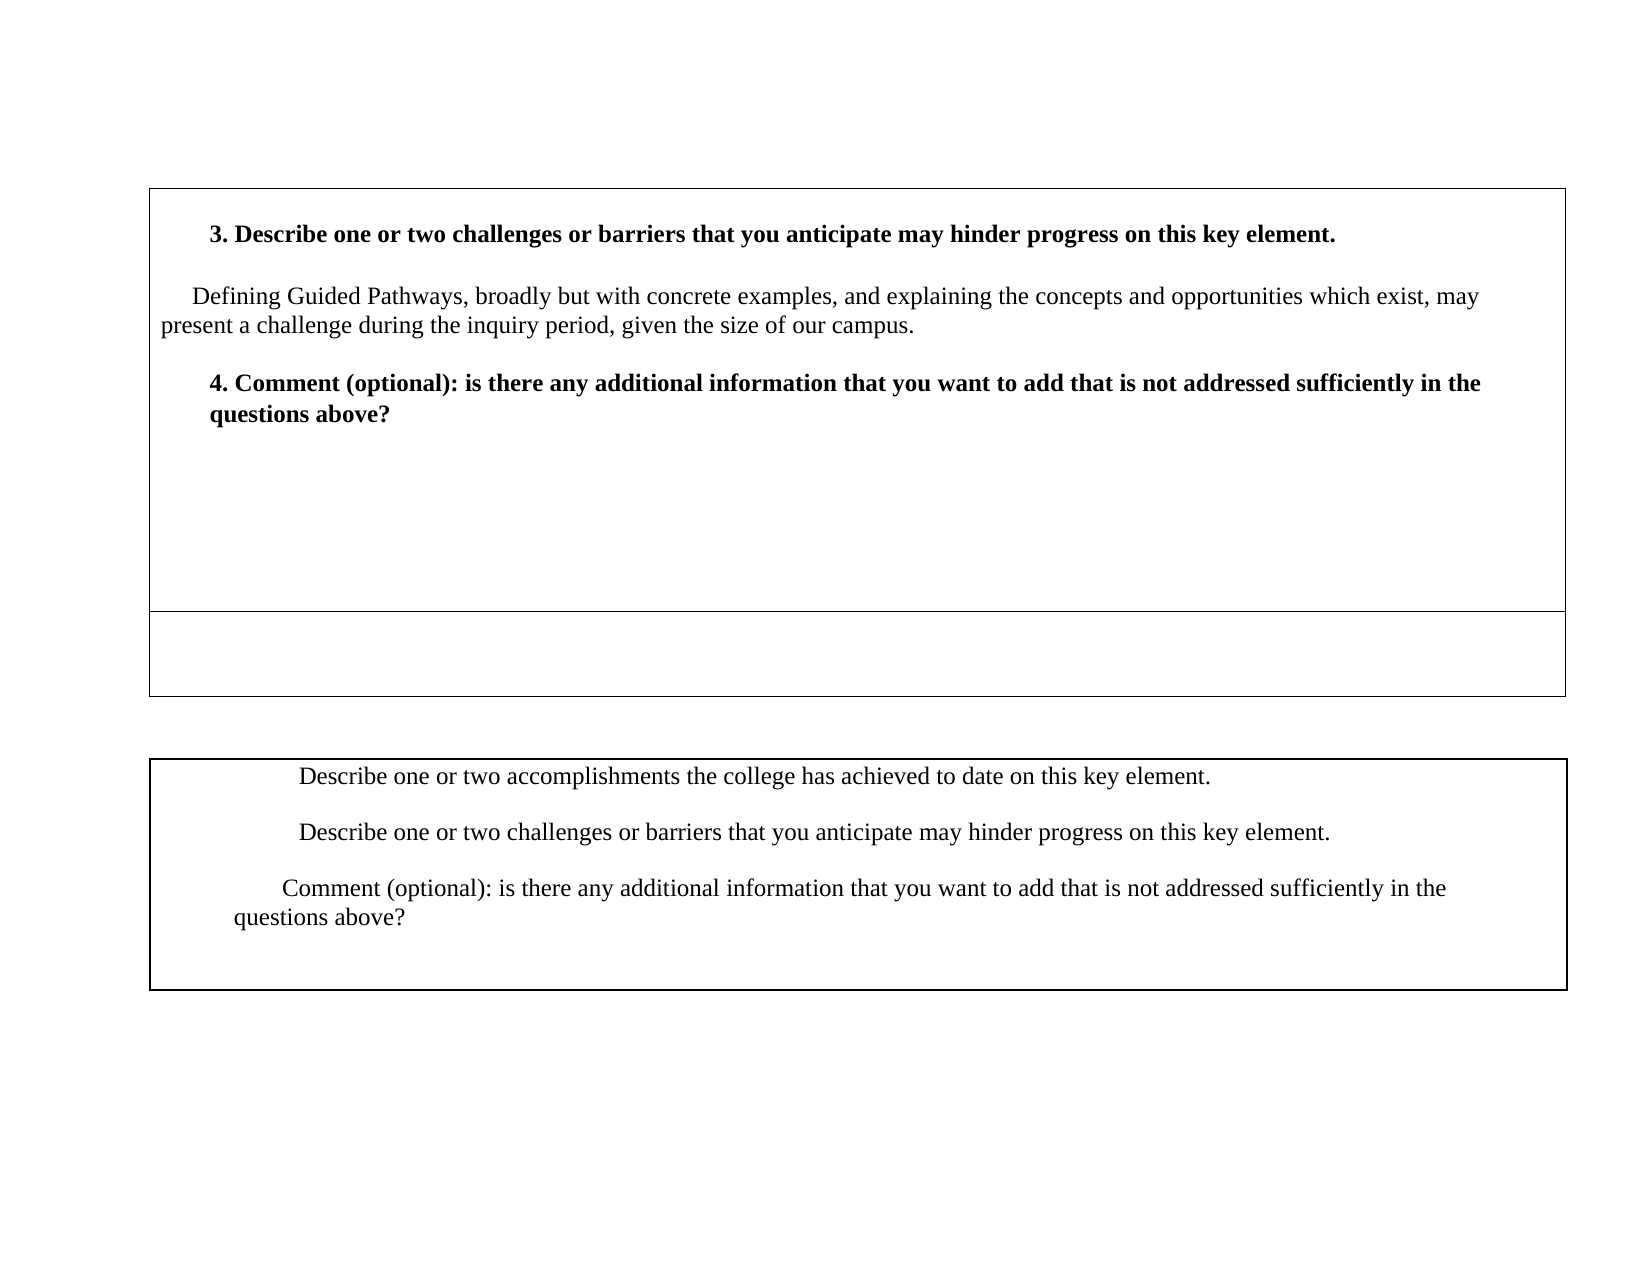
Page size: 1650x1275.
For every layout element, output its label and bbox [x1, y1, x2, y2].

table_cell [150, 189, 1565, 611]
table_cell [150, 612, 1565, 696]
